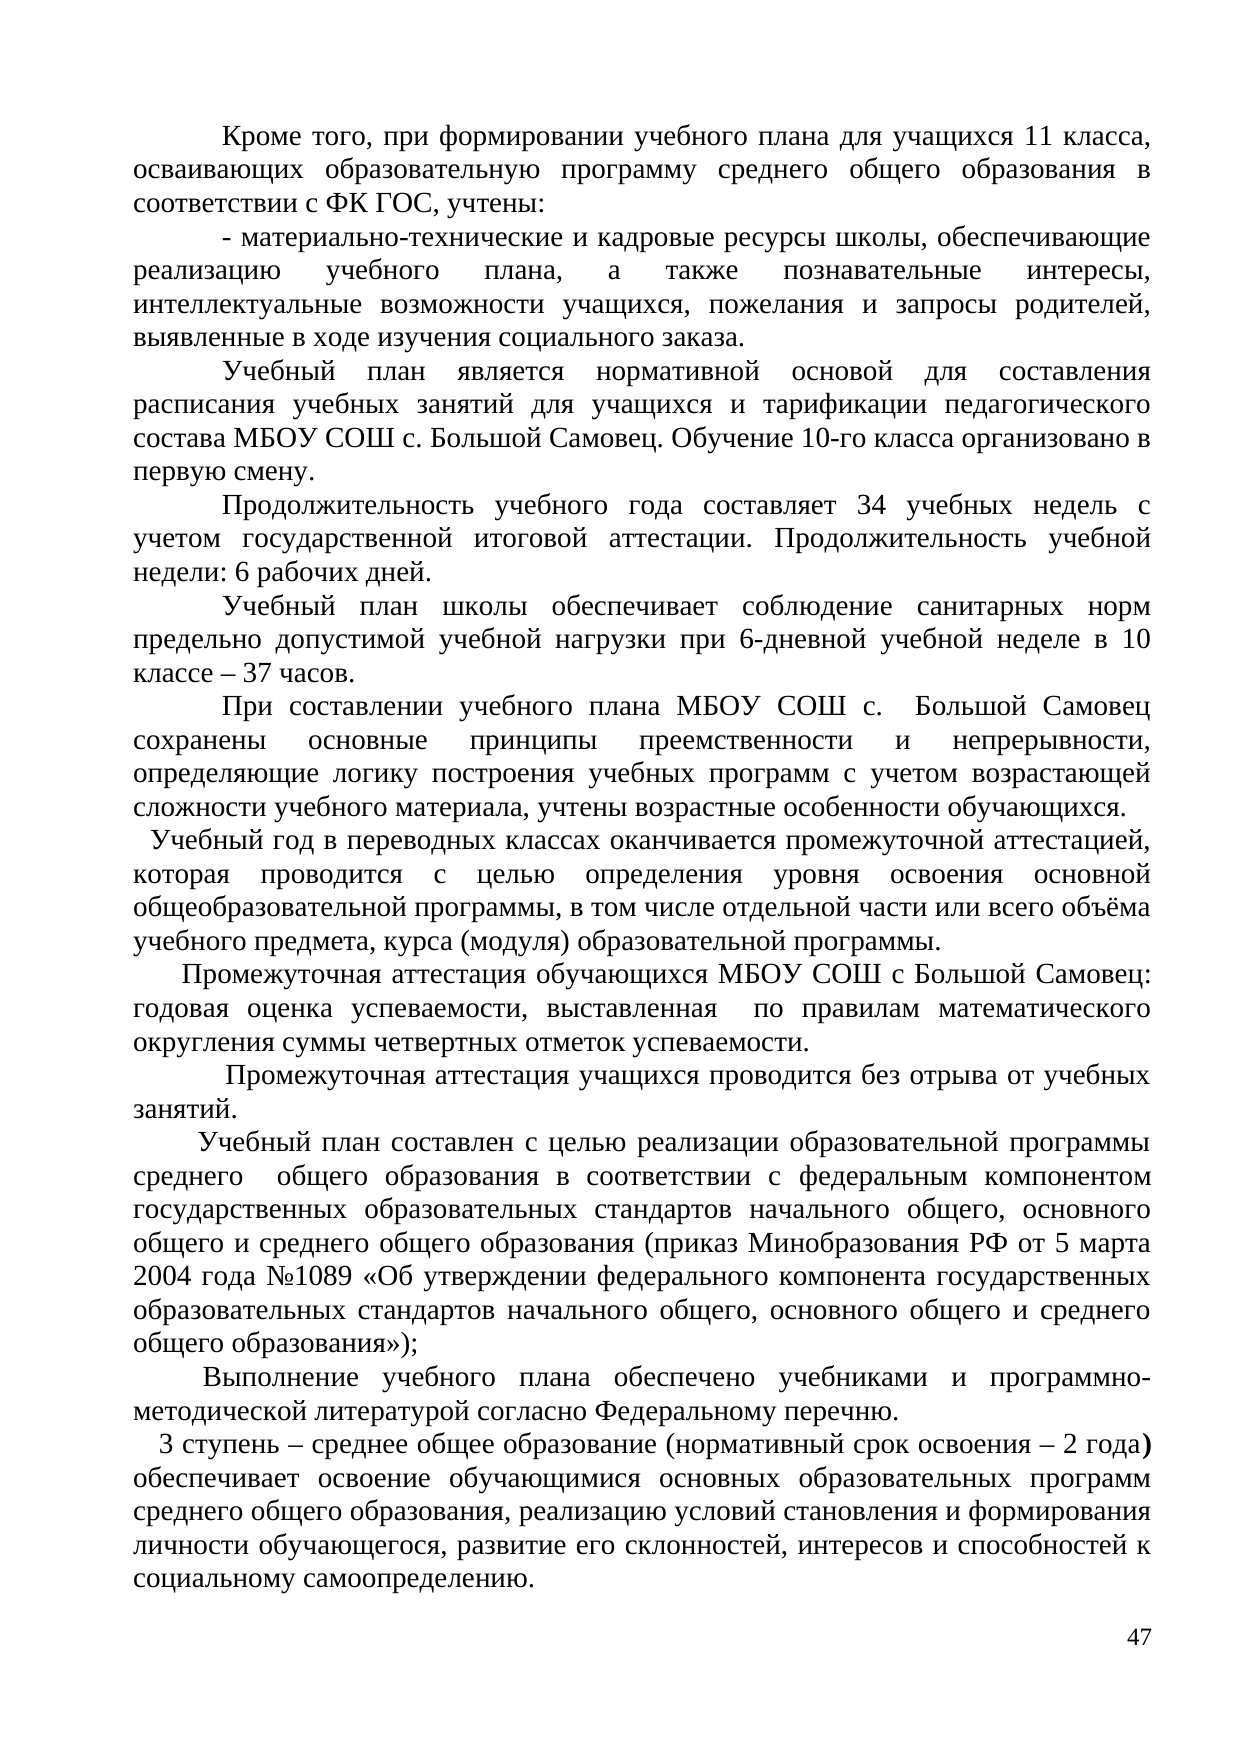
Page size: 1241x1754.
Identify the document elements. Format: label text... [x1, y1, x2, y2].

text Учебный план составлен с целью реализации образовательной программы среднего общего образования в соответствии с федеральным компонентом государственных образовательных стандартов начального общего, основного общего и среднего общего образования (приказ Минобразования РФ от 5 марта 2004 года №1089 «Об утверждении федерального компонента государственных образовательных стандартов начального общего, основного общего и среднего общего образования»); [133, 1124, 1152, 1359]
text При составлении учебного плана МБОУ СОШ с. Большой Самовец сохранены основные принципы преемственности и непрерывности, определяющие логику построения учебных программ с учетом возрастающей сложности учебного материала, учтены возрастные особенности обучающихся. [133, 688, 1152, 822]
text Промежуточная аттестация учащихся проводится без отрыва от учебных занятий. [133, 1057, 1152, 1124]
text Кроме того, при формировании учебного плана для учащихся 11 класса, осваивающих образовательную программу среднего общего образования в соответствии с ФК ГОС, учтены: [133, 118, 1152, 219]
text Учебный год в переводных классах оканчивается промежуточной аттестацией, которая проводится с целью определения уровня освоения основной общеобразовательной программы, в том числе отдельной части или всего объёма учебного предмета, курса (модуля) образовательной программы. [74, 822, 1152, 957]
text 3 ступень – среднее общее образование (нормативный срок освоения – 2 года) обеспечивает освоение обучающимися основных образовательных программ среднего общего образования, реализацию условий становления и формирования личности обучающегося, развитие его склонностей, интересов и способностей к социальному самоопределению. [133, 1426, 1152, 1594]
text Выполнение учебного плана обеспечено учебниками и программно-методической литературой согласно Федеральному перечню. [133, 1359, 1152, 1426]
text Промежуточная аттестация обучающихся МБОУ СОШ с Большой Самовец: годовая оценка успеваемости, выставленная по правилам математического округления суммы четвертных отметок успеваемости. [133, 957, 1152, 1057]
text Продолжительность учебного года составляет 34 учебных недель с учетом государственной итоговой аттестации. Продолжительность учебной недели: 6 рабочих дней. [133, 487, 1152, 588]
text - материально-технические и кадровые ресурсы школы, обеспечивающие реализацию учебного плана, а также познавательные интересы, интеллектуальные возможности учащихся, пожелания и запросы родителей, выявленные в ходе изучения социального заказа. [133, 219, 1152, 353]
text Учебный план является нормативной основой для составления расписания учебных занятий для учащихся и тарификации педагогического состава МБОУ СОШ с. Большой Самовец. Обучение 10-го класса организовано в первую смену. [133, 353, 1152, 487]
text Учебный план школы обеспечивает соблюдение санитарных норм предельно допустимой учебной нагрузки при 6-дневной учебной неделе в 10 классе – 37 часов. [133, 588, 1152, 688]
